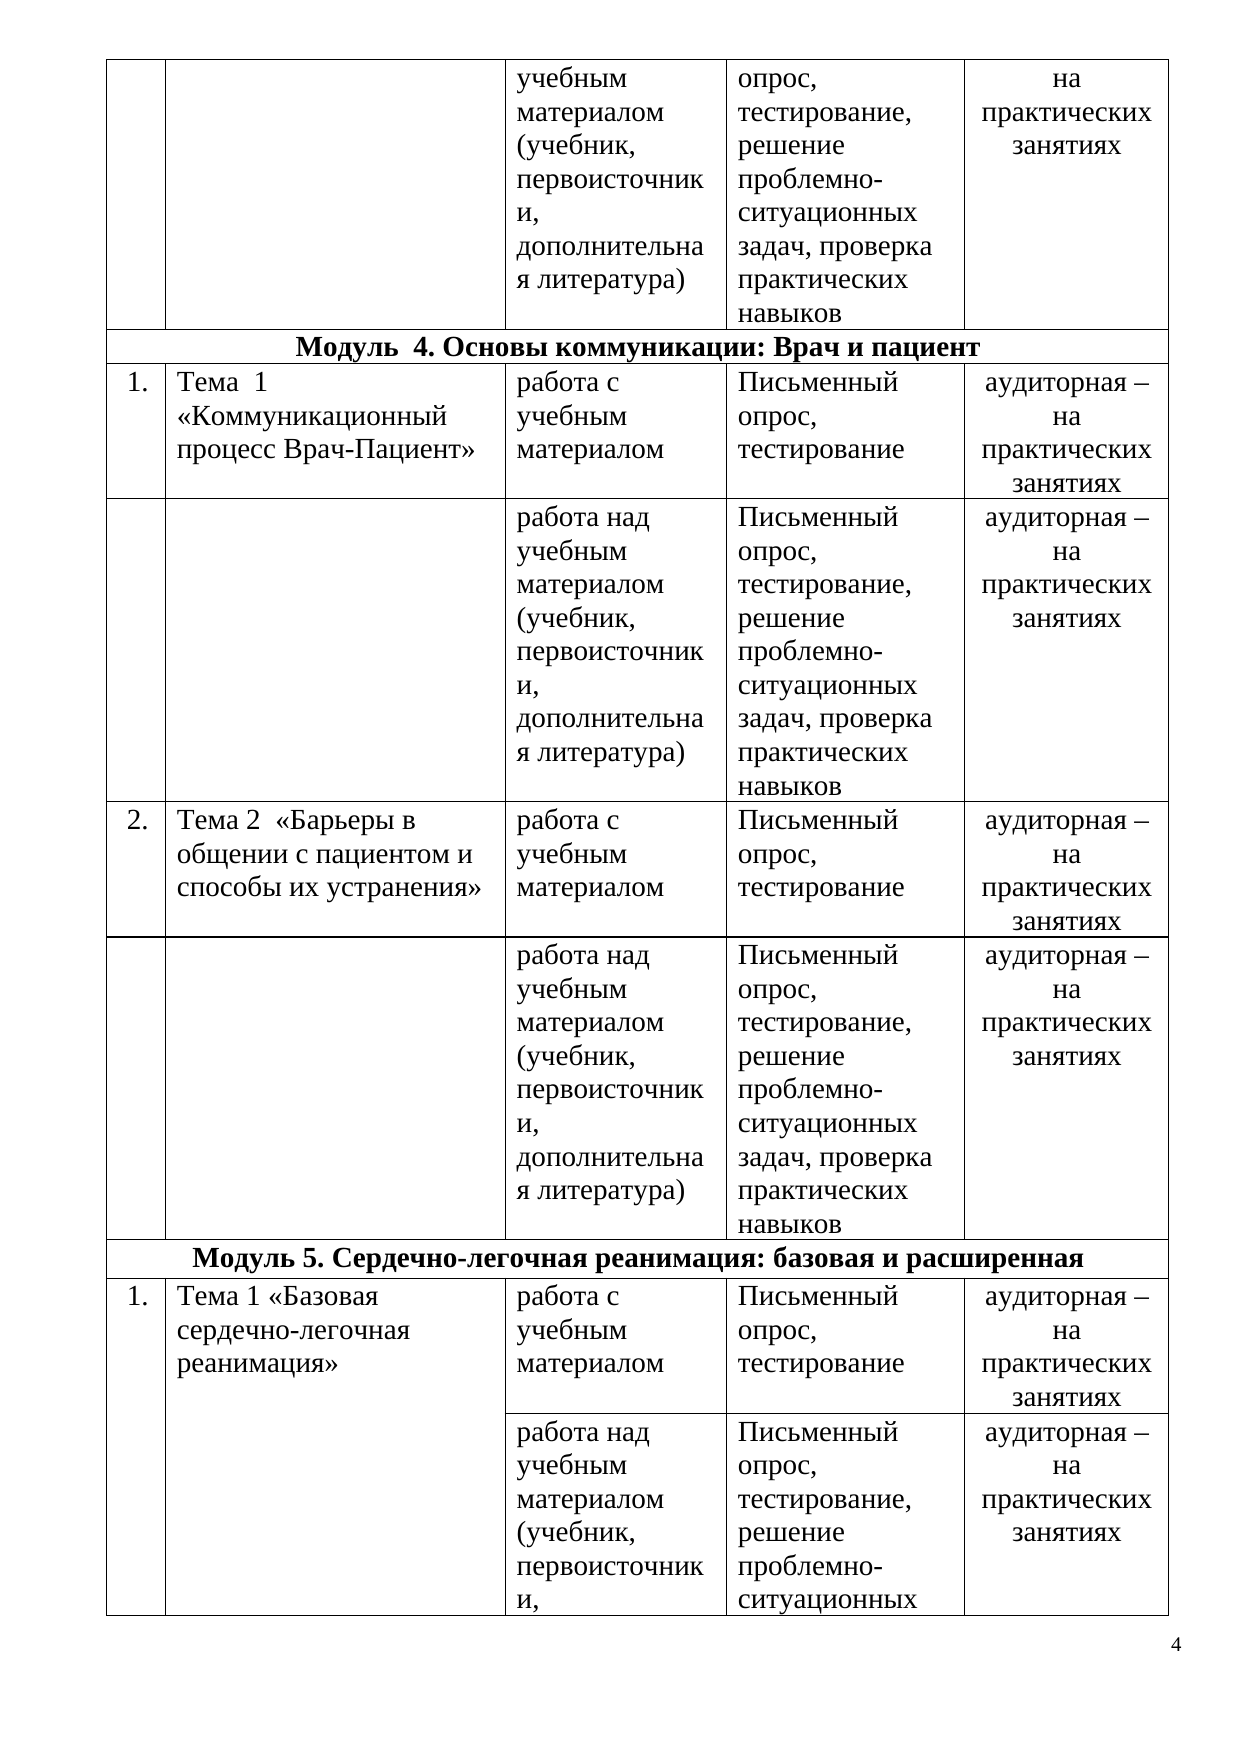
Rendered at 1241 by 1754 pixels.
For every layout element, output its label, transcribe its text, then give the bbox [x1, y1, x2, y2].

table_cell Тема 2 «Барьеры в общении с пациентом и способы их устранения» [166, 802, 505, 936]
table_cell Письменный опрос, тестирование [727, 1279, 964, 1413]
table_cell Тема 1 «Коммуникационный процесс Врач-Пациент» [166, 364, 505, 498]
table_cell Письменный опрос, тестирование, решение проблемно-ситуационных задач, проверка практических навыков [727, 499, 964, 801]
table_cell Письменный опрос, тестирование [727, 364, 964, 498]
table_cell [727, 60, 964, 328]
table_cell работа с учебным материалом [506, 364, 726, 498]
table_cell 1. [107, 1279, 165, 1615]
table_cell работа над учебным материалом (учебник, первоисточники, дополнительная литература) [506, 938, 726, 1239]
table_cell [107, 499, 165, 801]
table_cell 1. [107, 364, 165, 498]
table_cell Письменный опрос, тестирование, решение проблемно-ситуационных задач, проверка практических навыков [727, 938, 964, 1239]
table_cell Модуль 4. Основы коммуникации: Врач и пациент [107, 330, 1168, 363]
table_cell Письменный опрос, тестирование [727, 802, 964, 936]
table_cell Тема 1 «Базовая сердечно-легочная реанимация» [166, 1279, 505, 1615]
table_cell аудиторная – на практических занятиях [965, 938, 1168, 1239]
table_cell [965, 1414, 1168, 1615]
table_cell работа с учебным материалом [506, 802, 726, 936]
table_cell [506, 60, 726, 328]
table_cell аудиторная – на практических занятиях [965, 499, 1168, 801]
table_cell [107, 938, 165, 1239]
table_cell аудиторная – на практических занятиях [965, 802, 1168, 936]
table_cell 2. [107, 802, 165, 936]
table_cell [506, 1414, 726, 1615]
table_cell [727, 1414, 964, 1615]
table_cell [965, 60, 1168, 328]
table_cell [166, 499, 505, 801]
table_cell Модуль 5. Сердечно-легочная реанимация: базовая и расширенная [107, 1240, 1168, 1277]
table_cell [166, 938, 505, 1239]
table_cell работа над учебным материалом (учебник, первоисточники, дополнительная литература) [506, 499, 726, 801]
table_cell работа с учебным материалом [506, 1279, 726, 1413]
table_cell аудиторная – на практических занятиях [965, 364, 1168, 498]
table_cell аудиторная – на практических занятиях [965, 1279, 1168, 1413]
